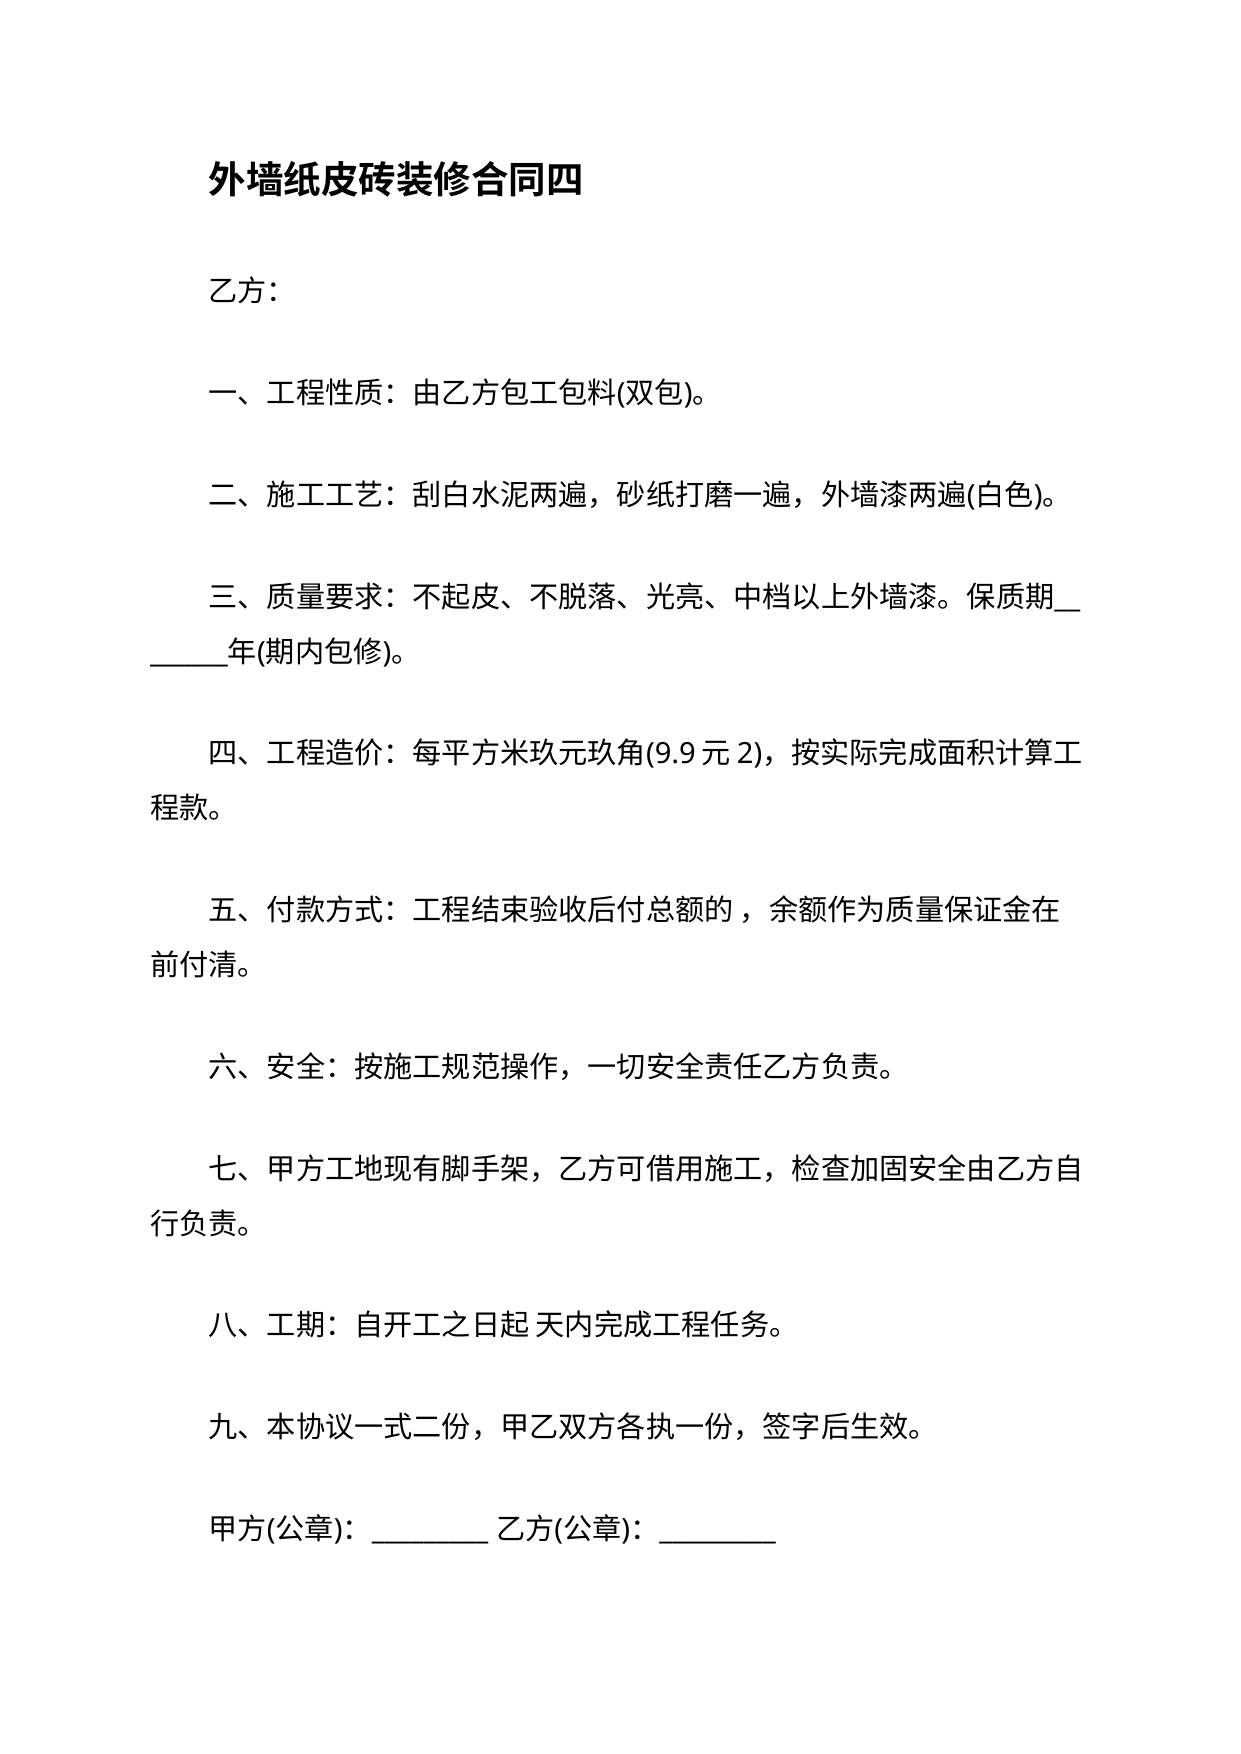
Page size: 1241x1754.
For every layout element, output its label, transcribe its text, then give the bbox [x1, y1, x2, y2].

text 七、甲方工地现有脚手架，乙方可借用施工，检查加固安全由乙方自行负责。 [150, 1145, 1090, 1242]
text 乙方： [150, 267, 1090, 310]
text 二、施工工艺：刮白水泥两遍，砂纸打磨一遍，外墙漆两遍(白色)。 [150, 471, 1090, 513]
text 六、安全：按施工规范操作，一切安全责任乙方负责。 [150, 1043, 1090, 1086]
text 五、付款方式：工程结束验收后付总额的 ，余额作为质量保证金在 前付清。 [150, 887, 1090, 984]
text 甲方(公章)：_________ 乙方(公章)：_________ [150, 1506, 1090, 1548]
text 八、工期：自开工之日起 天内完成工程任务。 [150, 1302, 1090, 1344]
text 一、工程性质：由乙方包工包料(双包)。 [150, 369, 1090, 412]
text 九、本协议一式二份，甲乙双方各执一份，签字后生效。 [150, 1404, 1090, 1446]
text 四、工程造价：每平方米玖元玖角(9.9元2)，按实际完成面积计算工程款。 [150, 730, 1090, 827]
text 三、质量要求：不起皮、不脱落、光亮、中档以上外墙漆。保质期________年(期内包修)。 [150, 573, 1090, 671]
text 外墙纸皮砖装修合同四 [150, 150, 1090, 204]
